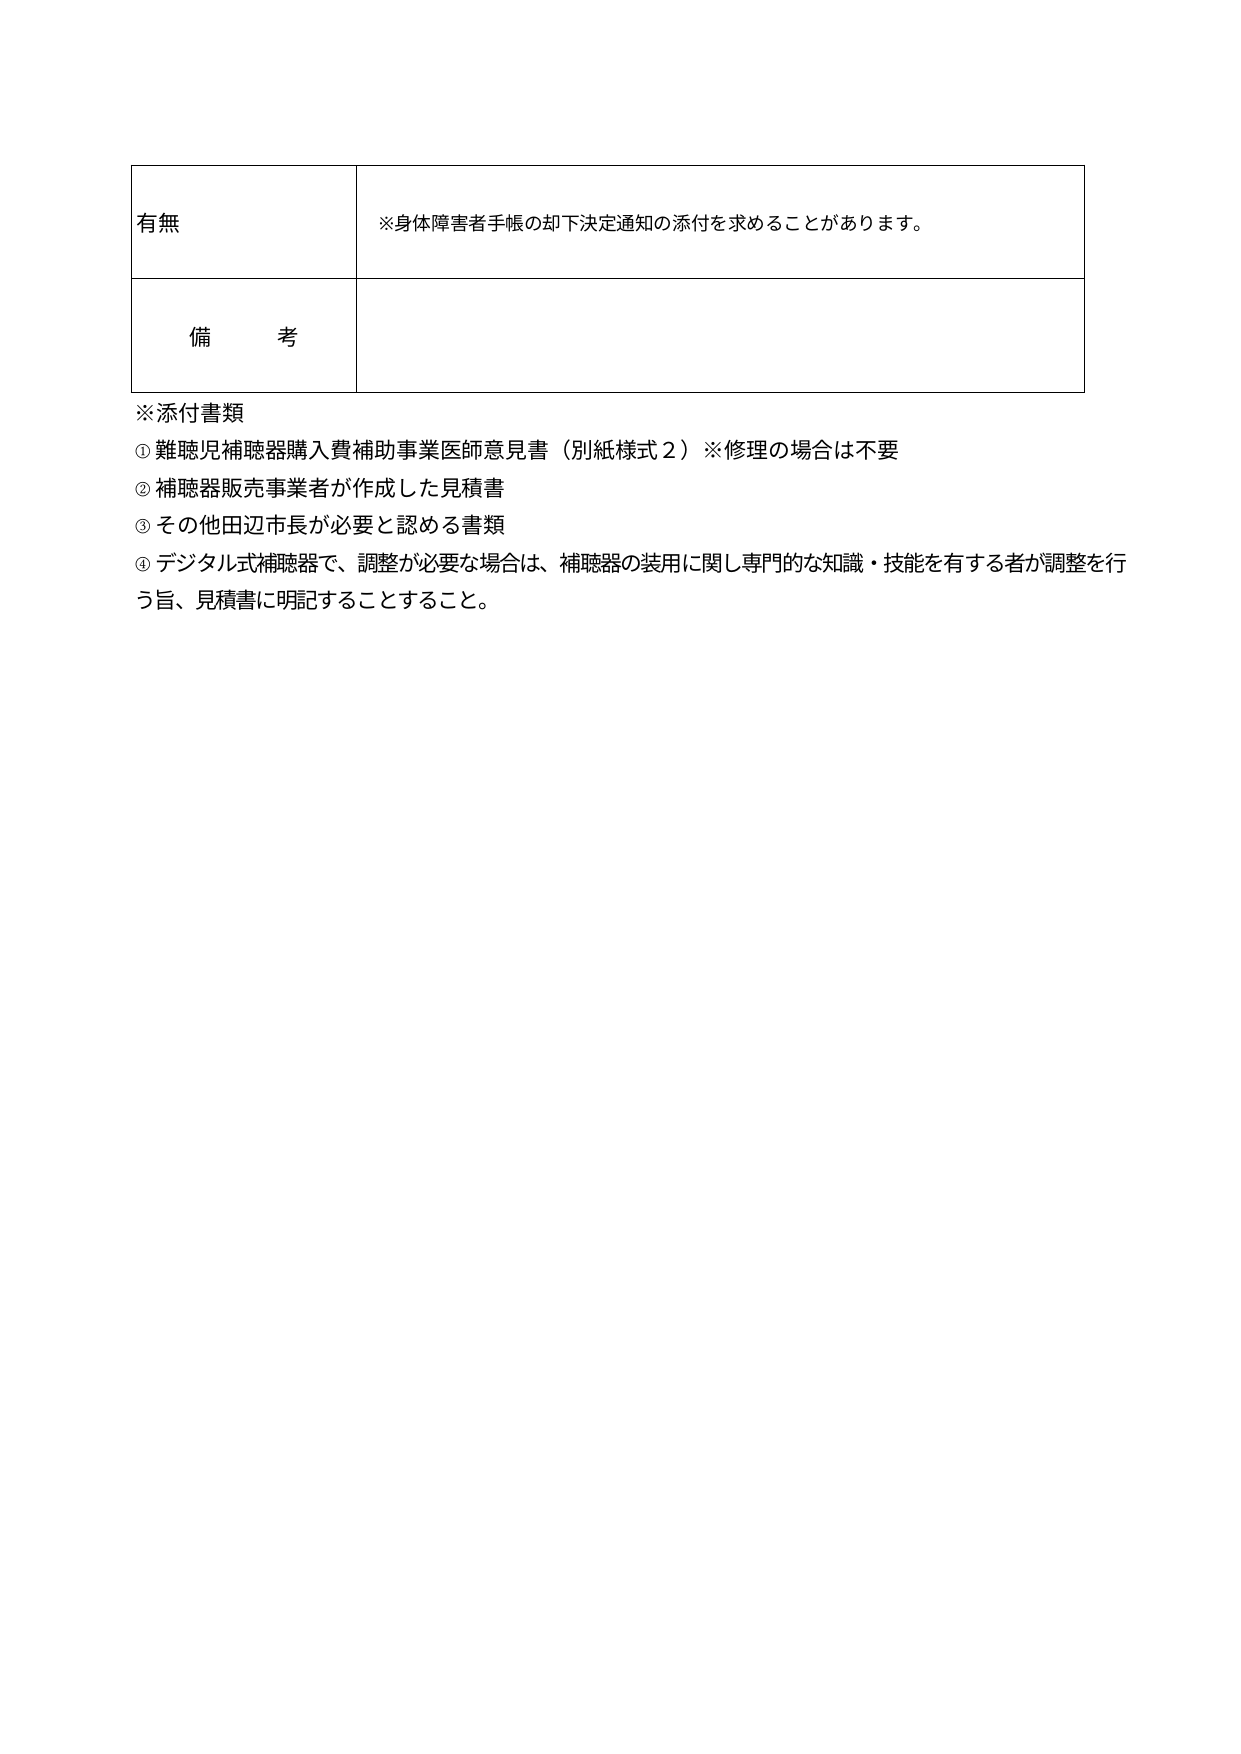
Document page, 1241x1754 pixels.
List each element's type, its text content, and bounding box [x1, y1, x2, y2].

table_cell 備 考 [132, 279, 356, 392]
text ※添付書類 ①難聴児補聴器購入費補助事業医師意見書（別紙様式２）※修理の場合は不要 ②補聴器販売事業者が作成した見積書 ③その他田辺市長が必要と認める書類 ④デジタル式補聴器で、調整が必要な場合は、補聴器の装用に関し専門的な知識・技能を有する者が調整を行う旨、見積書に明記することすること。 [112, 393, 1128, 618]
table_cell [357, 279, 1084, 392]
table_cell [132, 166, 356, 278]
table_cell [357, 166, 1084, 278]
